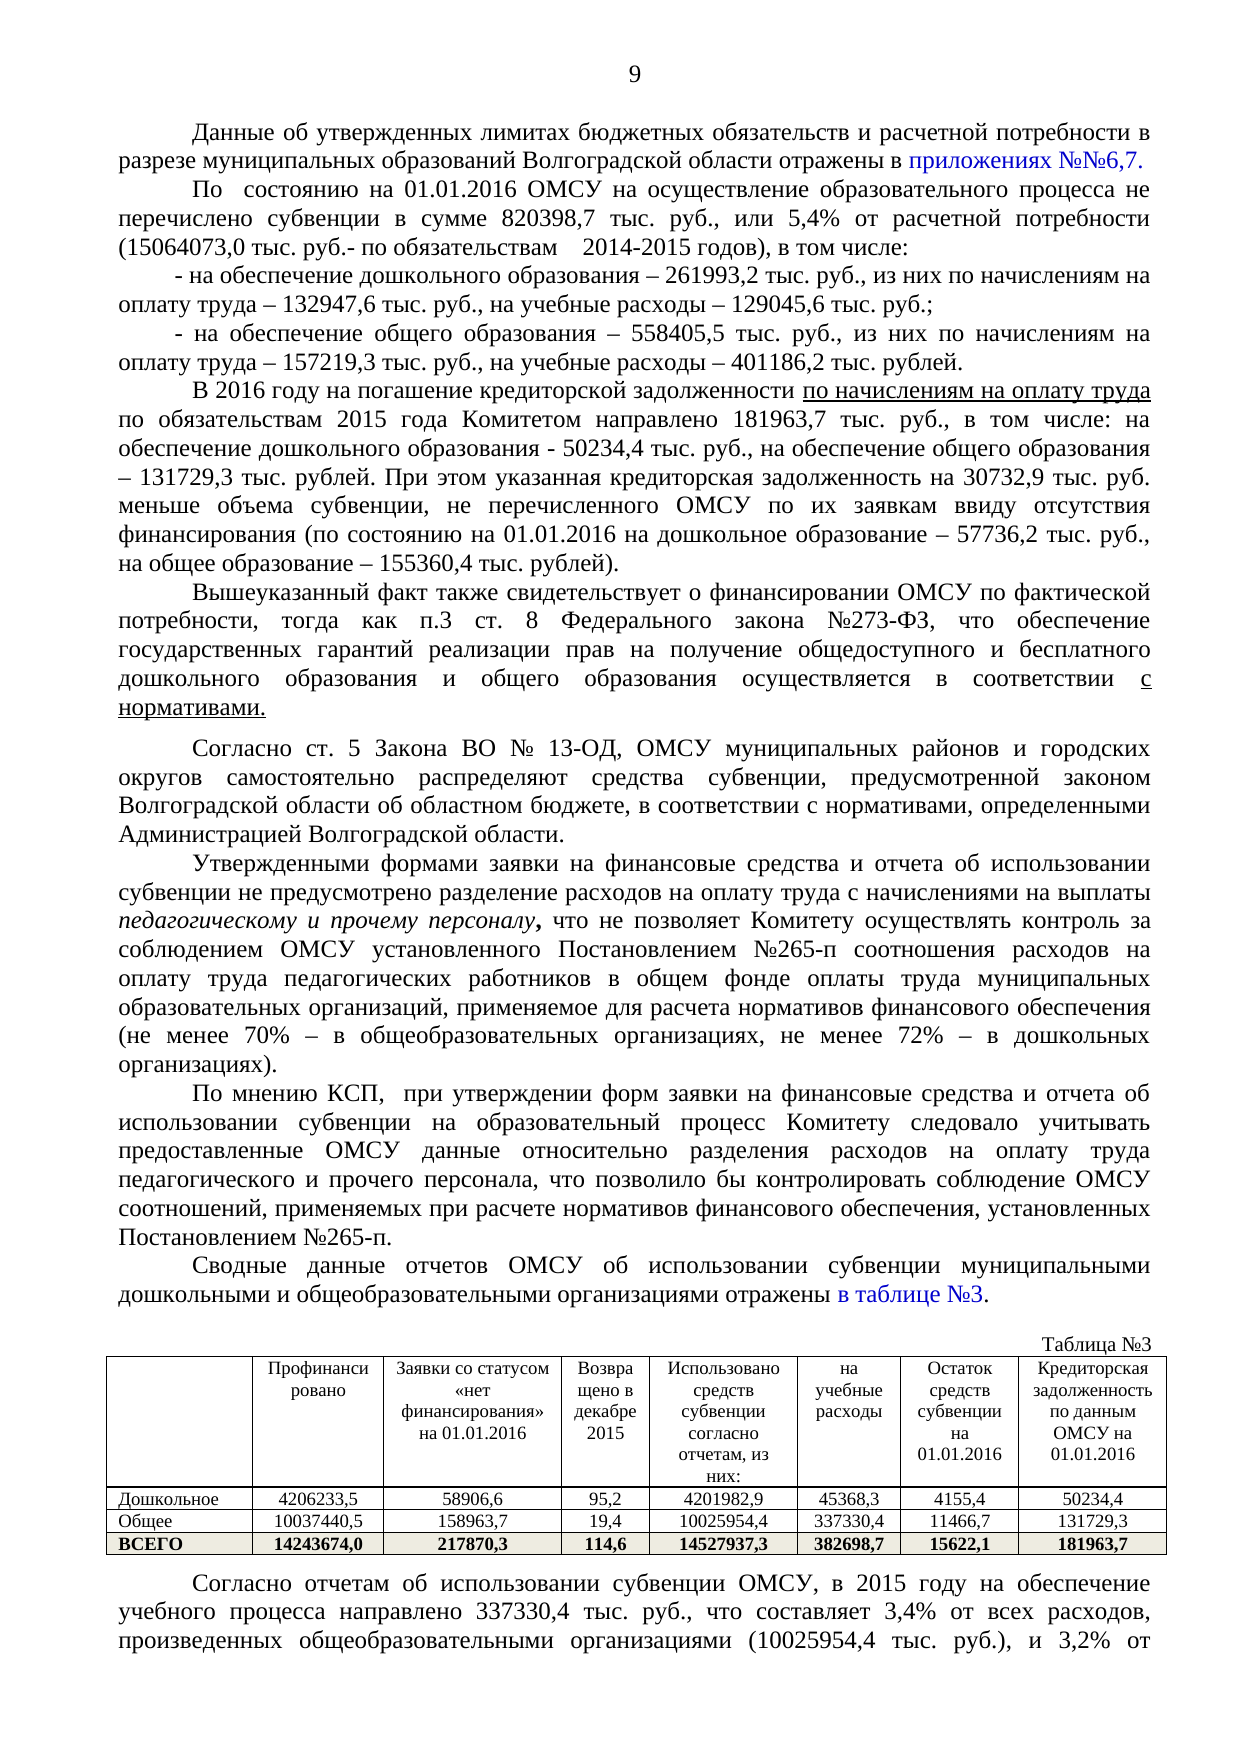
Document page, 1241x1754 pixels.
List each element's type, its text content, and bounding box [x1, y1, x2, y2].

table_cell 181963,7 [1019, 1533, 1166, 1554]
table_header Возвращено в декабре 2015 [562, 1357, 649, 1486]
table_cell 131729,3 [1019, 1510, 1166, 1532]
table_header Кредиторская задолженность по данным ОМСУ на 01.01.2016 [1019, 1357, 1166, 1486]
table_cell ВСЕГО [107, 1533, 252, 1554]
table_cell 10025954,4 [650, 1510, 797, 1532]
text Данные об утвержденных лимитах бюджетных обязательств и расчетной потребности в разрезе муниципальных образований Волгоградской области отражены в приложениях №№6,7. [118, 117, 1152, 174]
table_cell 11466,7 [901, 1510, 1018, 1532]
table_cell 382698,7 [798, 1533, 900, 1554]
table_cell Дошкольное [107, 1488, 252, 1509]
text - на обеспечение дошкольного образования – 261993,2 тыс. руб., из них по начислениям на оплату труда – 132947,6 тыс. руб., на учебные расходы – 129045,6 тыс. руб.; [118, 260, 1152, 318]
table_header на учебные расходы [798, 1357, 900, 1486]
table_cell 14243674,0 [253, 1533, 383, 1554]
table_header [107, 1357, 252, 1486]
text Утвержденными формами заявки на финансовые средства и отчета об использовании субвенции не предусмотрено разделение расходов на оплату труда с начислениями на выплаты педагогическому и прочему персоналу, что не позволяет Комитету осуществлять контроль за соблюдением ОМСУ установленного Постановлением №265-п соотношения расходов на оплату труда педагогических работников в общем фонде оплаты труда муниципальных образовательных организаций, применяемое для расчета нормативов финансового обеспечения (не менее 70% – в общеобразовательных организациях, не менее 72% – в дошкольных организациях). [118, 848, 1152, 1078]
table_cell 95,2 [562, 1488, 649, 1509]
table_header Заявки со статусом «нет финансирования» на 01.01.2016 [384, 1357, 561, 1486]
table_cell Общее [107, 1510, 252, 1532]
text Таблица №3 [118, 1332, 1152, 1356]
text - на обеспечение общего образования – 558405,5 тыс. руб., из них по начислениям на оплату труда – 157219,3 тыс. руб., на учебные расходы – 401186,2 тыс. рублей. [118, 318, 1152, 375]
table_cell 4201982,9 [650, 1488, 797, 1509]
table_cell 14527937,3 [650, 1533, 797, 1554]
table_cell 217870,3 [384, 1533, 561, 1554]
text Согласно ст. 5 Закона ВО № 13-ОД, ОМСУ муниципальных районов и городских округов самостоятельно распределяют средства субвенции, предусмотренной законом Волгоградской области об областном бюджете, в соответствии с нормативами, определенными Администрацией Волгоградской области. [118, 733, 1152, 848]
text По мнению КСП, при утверждении форм заявки на финансовые средства и отчета об использовании субвенции на образовательный процесс Комитету следовало учитывать предоставленные ОМСУ данные относительно разделения расходов на оплату труда педагогического и прочего персонала, что позволило бы контролировать соблюдение ОМСУ соотношений, применяемых при расчете нормативов финансового обеспечения, установленных Постановлением №265-п. [118, 1078, 1152, 1250]
table_cell 158963,7 [384, 1510, 561, 1532]
table_cell 4155,4 [901, 1488, 1018, 1509]
table_cell 19,4 [562, 1510, 649, 1532]
table_cell 50234,4 [1019, 1488, 1166, 1509]
table_cell 114,6 [562, 1533, 649, 1554]
table_cell 337330,4 [798, 1510, 900, 1532]
text В 2016 году на погашение кредиторской задолженности по начислениям на оплату труда по обязательствам 2015 года Комитетом направлено 181963,7 тыс. руб., в том числе: на обеспечение дошкольного образования - 50234,4 тыс. руб., на обеспечение общего образования – 131729,3 тыс. рублей. При этом указанная кредиторская задолженность на 30732,9 тыс. руб. меньше объема субвенции, не перечисленного ОМСУ по их заявкам ввиду отсутствия финансирования (по состоянию на 01.01.2016 на дошкольное образование – 57736,2 тыс. руб., на общее образование – 155360,4 тыс. рублей). [118, 375, 1152, 577]
text Сводные данные отчетов ОМСУ об использовании субвенции муниципальными дошкольными и общеобразовательными организациями отражены в таблице №3. [118, 1250, 1152, 1308]
table_cell 58906,6 [384, 1488, 561, 1509]
table_cell 45368,3 [798, 1488, 900, 1509]
table_cell 15622,1 [901, 1533, 1018, 1554]
text По состоянию на 01.01.2016 ОМСУ на осуществление образовательного процесса не перечислено субвенции в сумме 820398,7 тыс. руб., или 5,4% от расчетной потребности (15064073,0 тыс. руб.- по обязательствам 2014-2015 годов), в том числе: [118, 174, 1152, 260]
table_cell 4206233,5 [253, 1488, 383, 1509]
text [118, 1568, 1152, 1654]
table_cell 10037440,5 [253, 1510, 383, 1532]
table_header Использовано средств субвенции согласно отчетам, из них: [650, 1357, 797, 1486]
table_header Профинансировано [253, 1357, 383, 1486]
text Вышеуказанный факт также свидетельствует о финансировании ОМСУ по фактической потребности, тогда как п.3 ст. 8 Федерального закона №273-ФЗ, что обеспечение государственных гарантий реализации прав на получение общедоступного и бесплатного дошкольного образования и общего образования осуществляется в соответствии с нормативами. [118, 577, 1152, 720]
table_header Остаток средств субвенции на 01.01.2016 [901, 1357, 1018, 1486]
